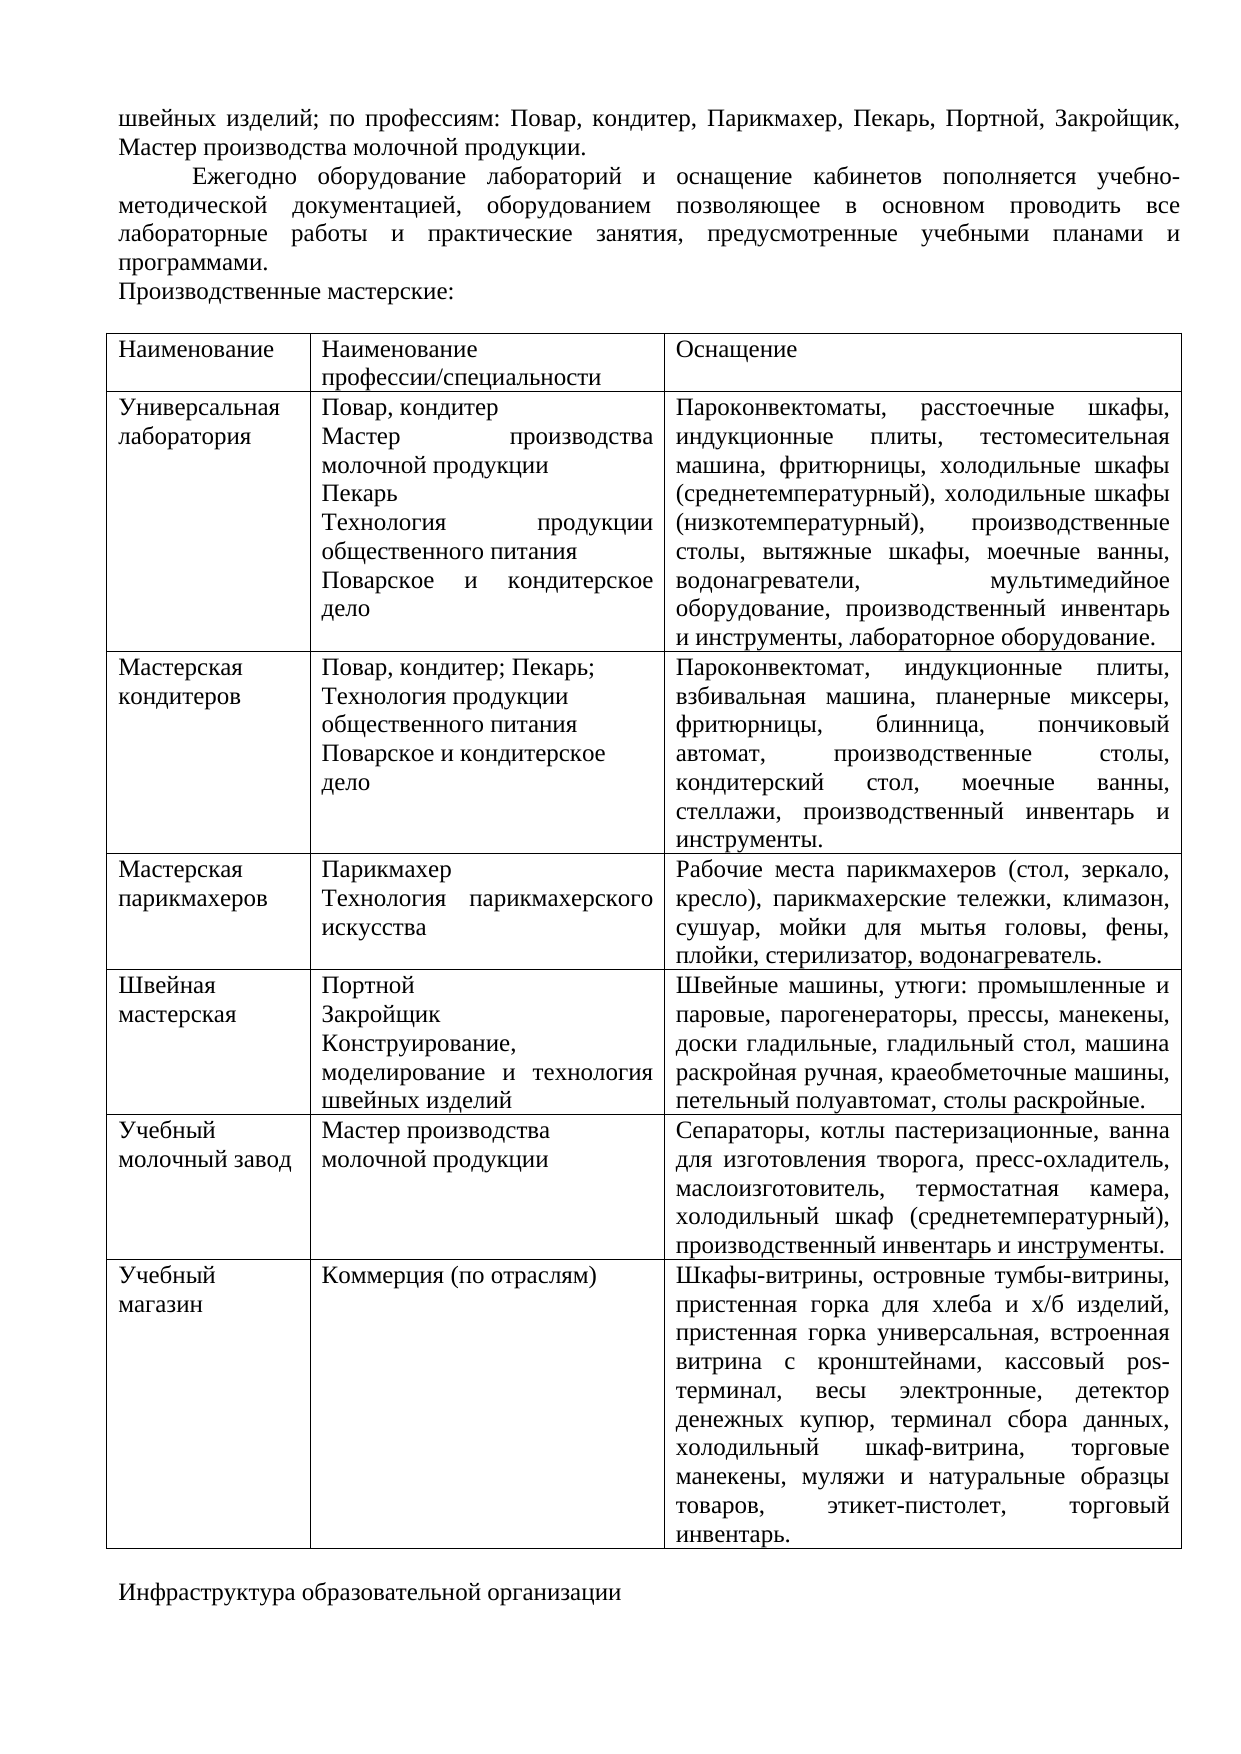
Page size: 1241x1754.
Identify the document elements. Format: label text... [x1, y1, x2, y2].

text Инфраструктура образовательной организации [118, 1577, 1181, 1606]
table_cell Портной Закройщик Конструирование, моделирование и технология швейных изделий [311, 970, 664, 1114]
table_cell Коммерция (по отраслям) [311, 1260, 664, 1547]
table_cell Мастерская кондитеров [107, 652, 310, 853]
table_cell Пароконвектомат, индукционные плиты, взбивальная машина, планерные миксеры, фритюрницы, блинница, пончиковый автомат, производственные столы, кондитерский стол, моечные ванны, стеллажи, производственный инвентарь и инструменты. [665, 652, 1181, 853]
table_cell Парикмахер Технология парикмахерского искусства [311, 854, 664, 969]
text Производственные мастерские: [118, 276, 1181, 305]
table_header Наименование [107, 334, 310, 391]
table_cell Швейные машины, утюги: промышленные и паровые, парогенераторы, прессы, манекены, доски гладильные, гладильный стол, машина раскройная ручная, краеобметочные машины, петельный полуавтомат, столы раскройные. [665, 970, 1181, 1114]
table_cell Пароконвектоматы, расстоечные шкафы, индукционные плиты, тестомесительная машина, фритюрницы, холодильные шкафы (среднетемпературный), холодильные шкафы (низкотемпературный), производственные столы, вытяжные шкафы, моечные ванны, водонагреватели, мультимедийное оборудование, производственный инвентарь и инструменты, лабораторное оборудование. [665, 392, 1181, 651]
table_cell Мастер производства молочной продукции [311, 1115, 664, 1259]
table_cell Шкафы-витрины, островные тумбы-витрины, пристенная горка для хлеба и х/б изделий, пристенная горка универсальная, встроенная витрина с кронштейнами, кассовый pos-терминал, весы электронные, детектор денежных купюр, терминал сбора данных, холодильный шкаф-витрина, торговые манекены, муляжи и натуральные образцы товаров, этикет-пистолет, торговый инвентарь. [665, 1260, 1181, 1547]
table_cell Рабочие места парикмахеров (стол, зеркало, кресло), парикмахерские тележки, климазон, сушуар, мойки для мытья головы, фены, плойки, стерилизатор, водонагреватель. [665, 854, 1181, 969]
table_header Оснащение [665, 334, 1181, 391]
table_cell Швейная мастерская [107, 970, 310, 1114]
table_cell Универсальная лаборатория [107, 392, 310, 651]
table_cell Повар, кондитер; Пекарь; Технология продукции общественного питания Поварское и кондитерское дело [311, 652, 664, 853]
table_header Наименование профессии/специальности [311, 334, 664, 391]
table_cell Повар, кондитер Мастер производства молочной продукции Пекарь Технология продукции общественного питания Поварское и кондитерское дело [311, 392, 664, 651]
table_cell Сепараторы, котлы пастеризационные, ванна для изготовления творога, пресс-охладитель, маслоизготовитель, термостатная камера, холодильный шкаф (среднетемпературный), производственный инвентарь и инструменты. [665, 1115, 1181, 1259]
table_cell Мастерская парикмахеров [107, 854, 310, 969]
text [118, 103, 1181, 161]
table_cell Учебный магазин [107, 1260, 310, 1547]
table_cell Учебный молочный завод [107, 1115, 310, 1259]
text Ежегодно оборудование лабораторий и оснащение кабинетов пополняется учебно-методической документацией, оборудованием позволяющее в основном проводить все лабораторные работы и практические занятия, предусмотренные учебными планами и программами. [118, 161, 1181, 276]
